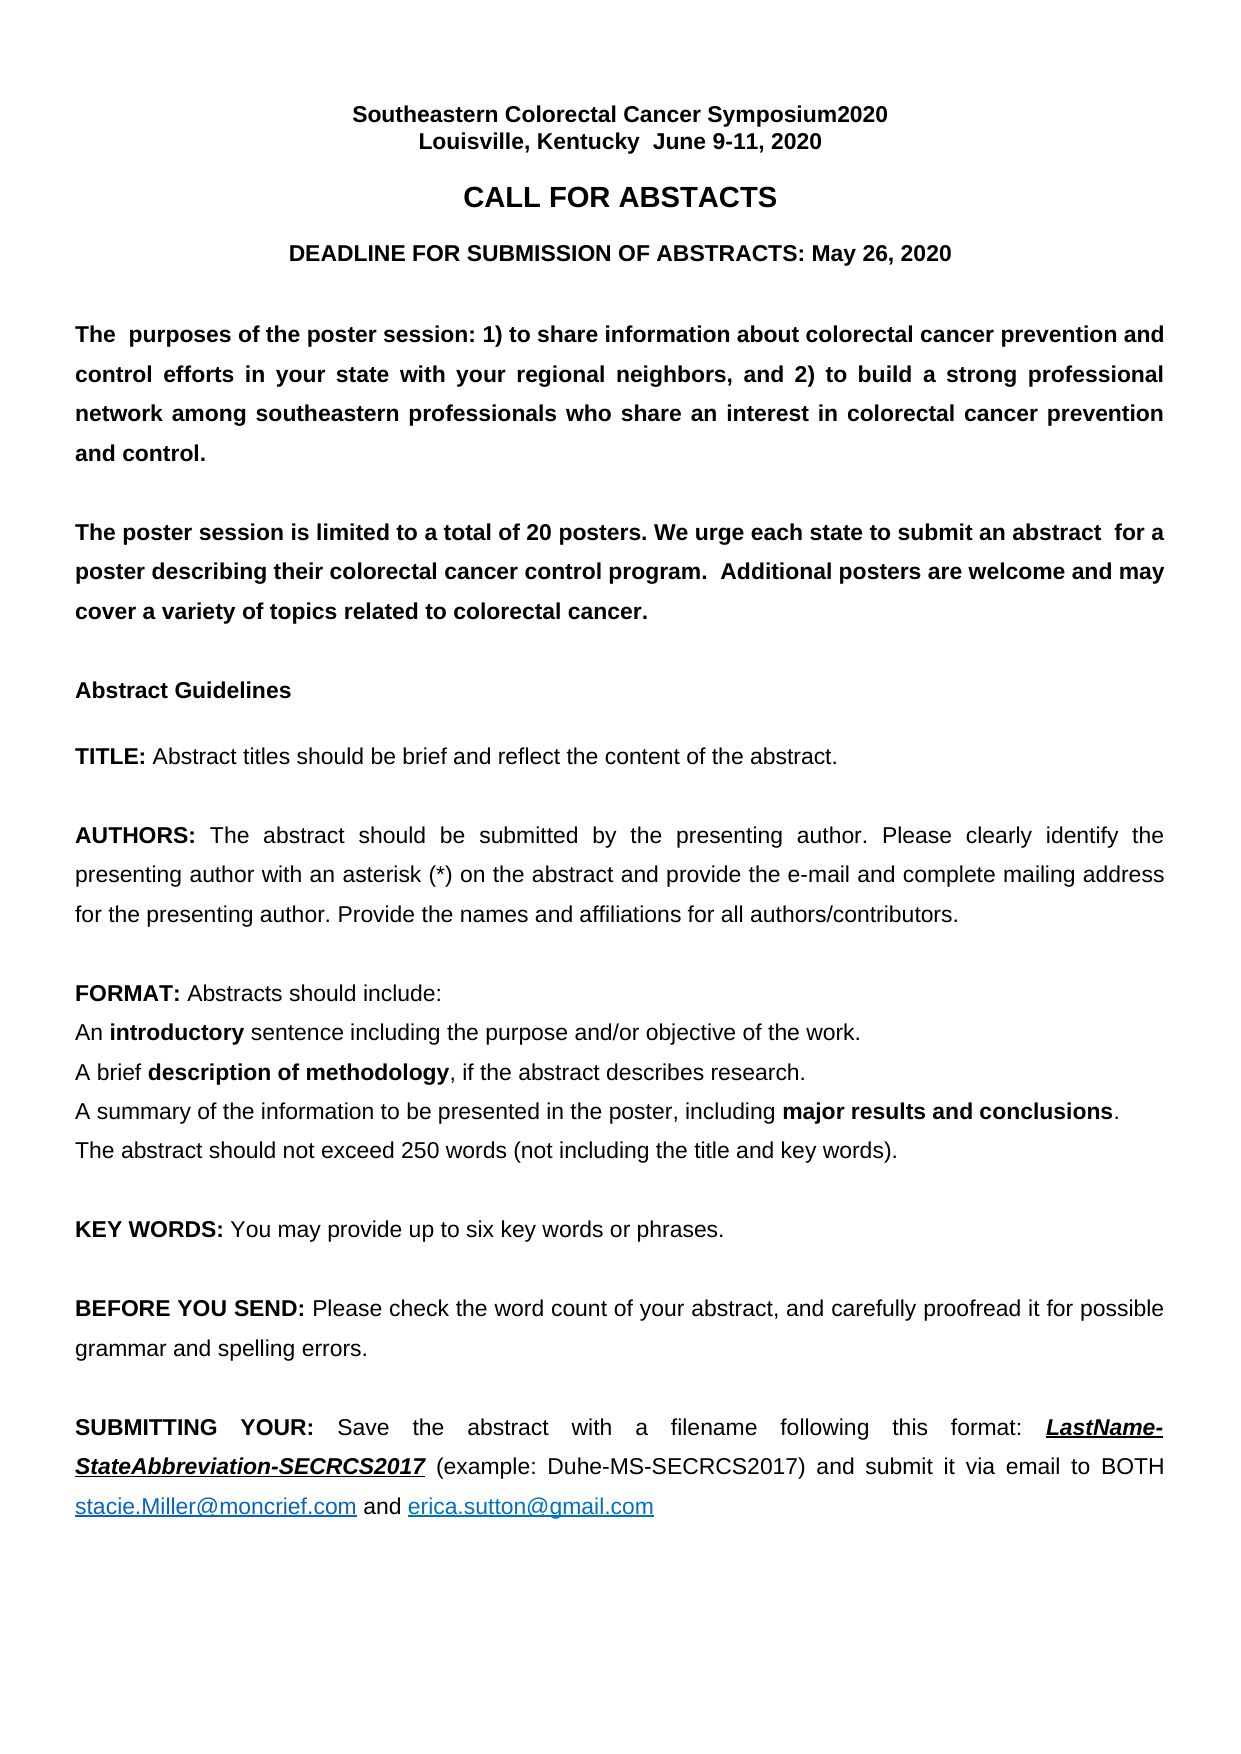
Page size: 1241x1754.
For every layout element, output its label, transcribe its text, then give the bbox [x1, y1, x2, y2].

text AUTHORS: The abstract should be submitted by the presenting author. Please clearly identify the presenting author with an asterisk (*) on the abstract and provide the e-mail and complete mailing address for the presenting author. Provide the names and affiliations for all authors/contributors. [75, 822, 1165, 927]
text KEY WORDS: You may provide up to six key words or phrases. [75, 1216, 1165, 1243]
text An introductory sentence including the purpose and/or objective of the work. [75, 1019, 1165, 1045]
text Louisville, Kentucky June 9-11, 2020 [75, 128, 1165, 154]
subtitle DEADLINE FOR SUBMISSION OF ABSTRACTS: May 26, 2020 [75, 240, 1165, 267]
text SUBMITTING YOUR: Save the abstract with a filename following this format: LastName-StateAbbreviation-SECRCS2017 (example: Duhe-MS-SECRCS2017) and submit it via email to BOTH stacie.Miller@moncrief.com and erica.sutton@gmail.com [75, 1414, 1165, 1519]
text The abstract should not exceed 250 words (not including the title and key words). [75, 1137, 1165, 1164]
title Southeastern Colorectal Cancer Symposium2020 [75, 101, 1165, 128]
text FORMAT: Abstracts should include: [75, 979, 1165, 1006]
text CALL FOR ABSTACTS [75, 180, 1165, 214]
text A brief description of methodology, if the abstract describes research. [75, 1058, 1165, 1085]
text A summary of the information to be presented in the poster, including major results and conclusions. [75, 1098, 1165, 1124]
text The poster session is limited to a total of 20 posters. We urge each state to submit an abstract for a poster describing their colorectal cancer control program. Additional posters are welcome and may cover a variety of topics related to colorectal cancer. [75, 519, 1165, 624]
text The purposes of the poster session: 1) to share information about colorectal cancer prevention and control efforts in your state with your regional neighbors, and 2) to build a strong professional network among southeastern professionals who share an interest in colorectal cancer prevention and control. [75, 321, 1165, 466]
text BEFORE YOU SEND: Please check the word count of your abstract, and carefully proofread it for possible grammar and spelling errors. [75, 1295, 1165, 1361]
subtitle Abstract Guidelines [75, 677, 1165, 703]
text TITLE: Abstract titles should be brief and reflect the content of the abstract. [75, 743, 1165, 769]
